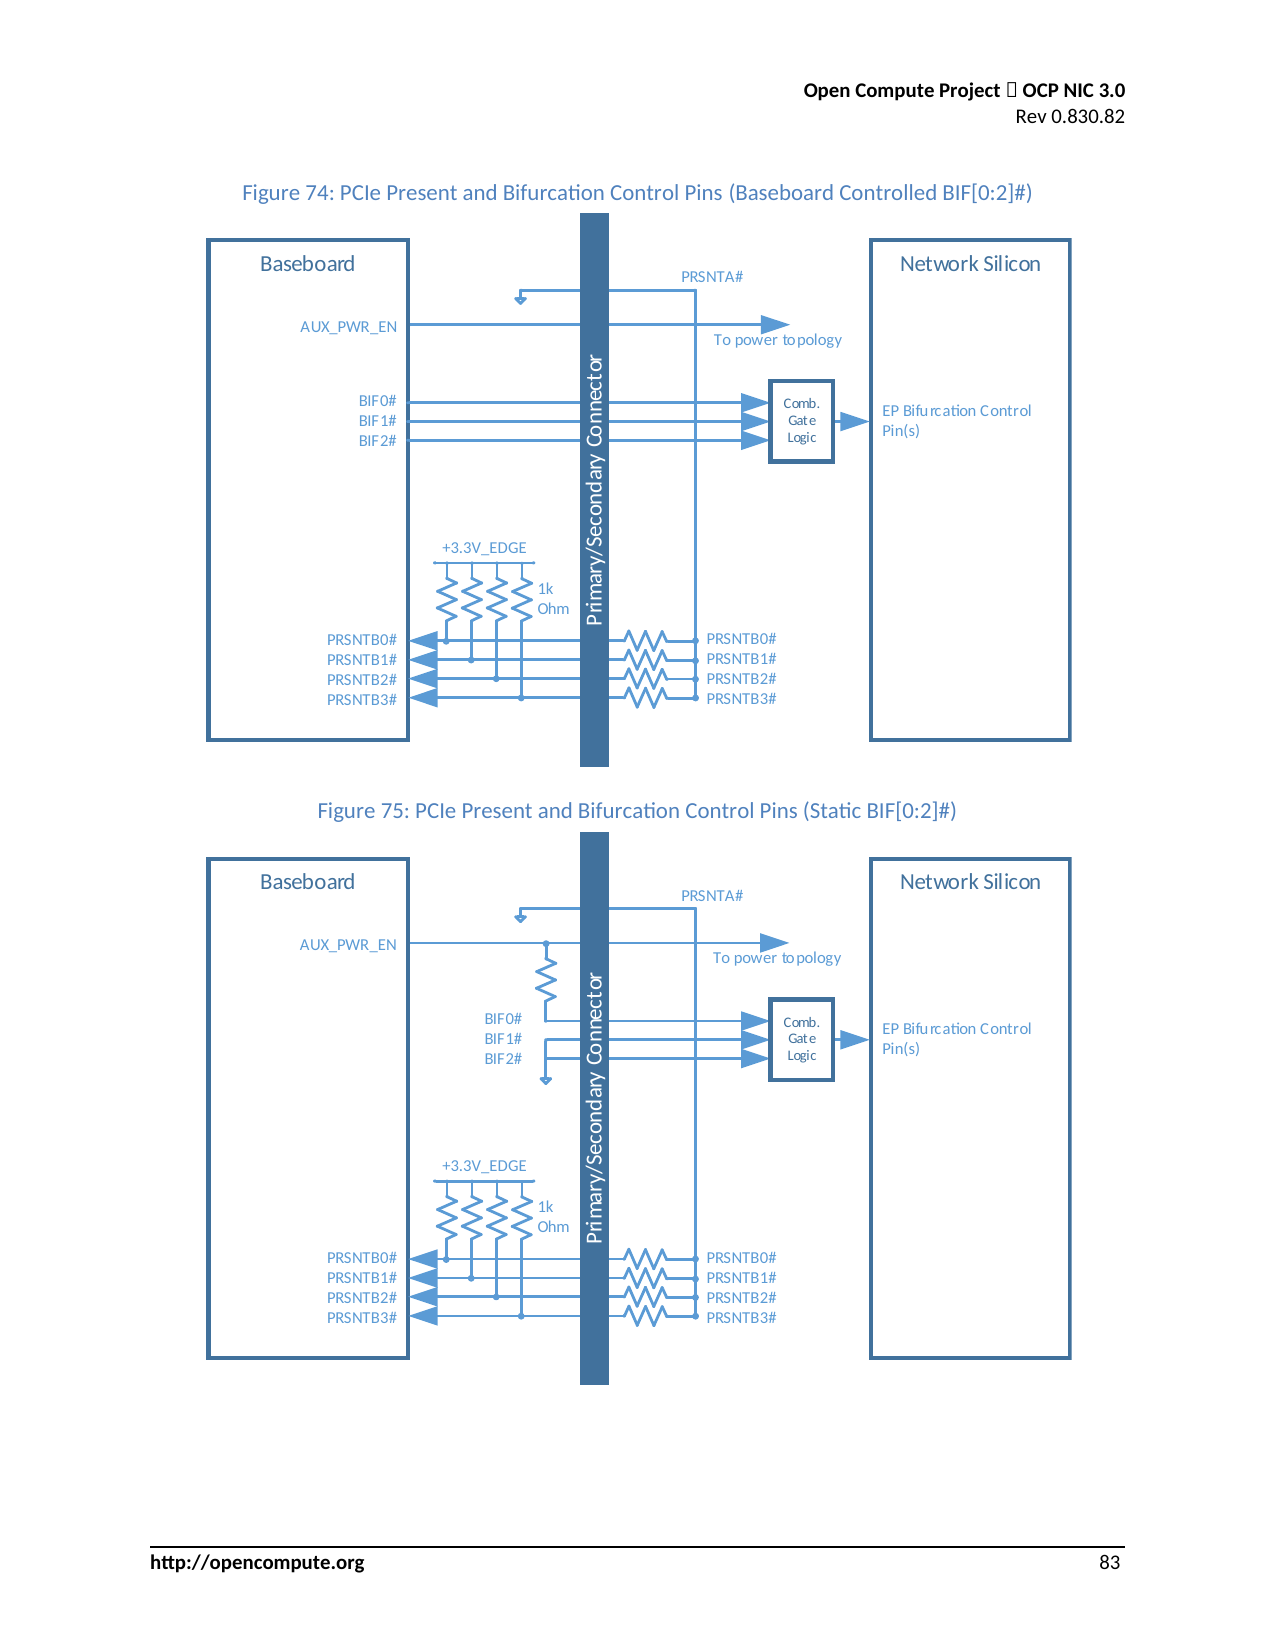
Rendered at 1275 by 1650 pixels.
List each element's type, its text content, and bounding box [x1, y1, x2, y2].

text Figure 74: PCIe Present and Bifurcation Control Pins (Baseboard Controlled BIF[0:2]#) [150, 178, 1125, 206]
text Figure 75: PCIe Present and Bifurcation Control Pins (Static BIF[0:2]#) [150, 796, 1125, 824]
